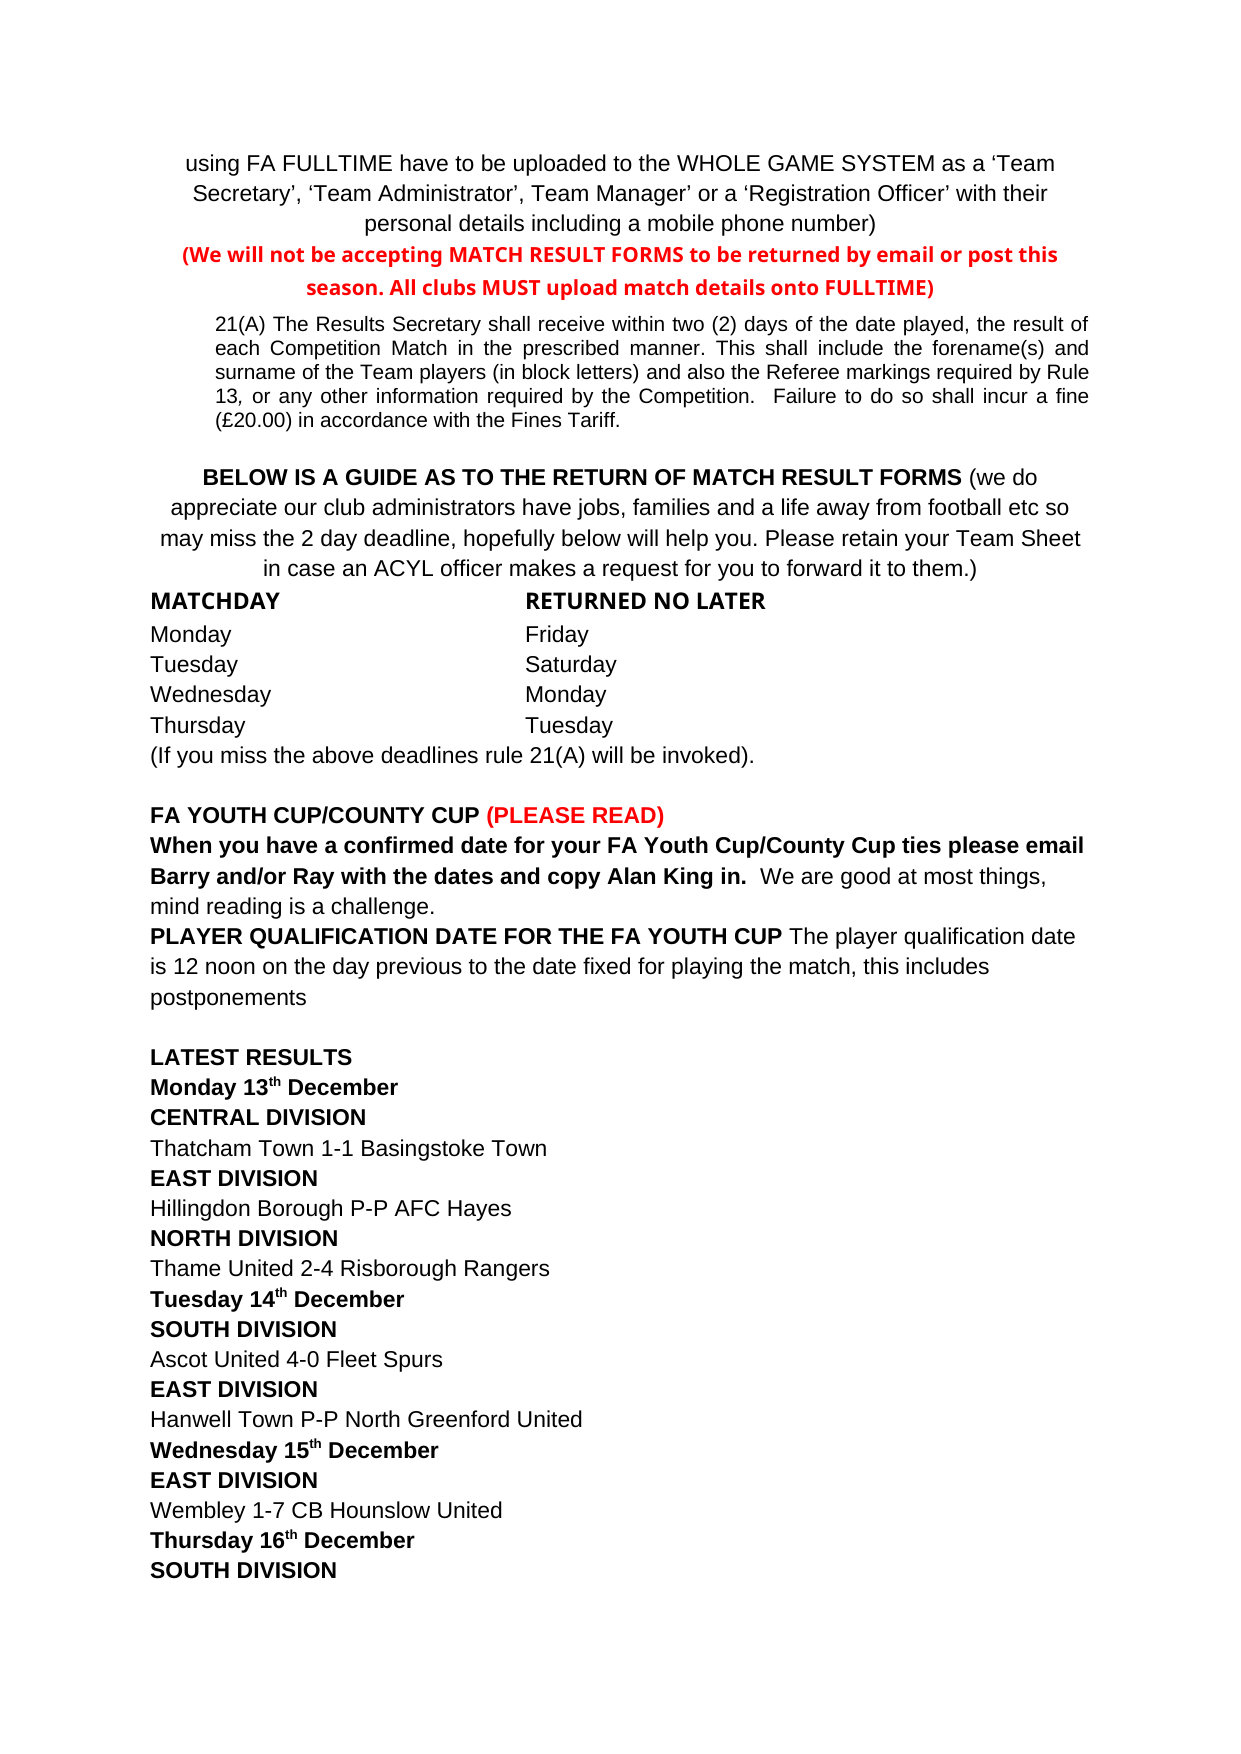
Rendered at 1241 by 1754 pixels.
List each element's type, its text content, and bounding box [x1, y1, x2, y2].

text Thatcham Town 1-1 Basingstoke Town [150, 1134, 1090, 1161]
text EAST DIVISION [150, 1376, 1090, 1402]
text When you have a confirmed date for your FA Youth Cup/County Cup ties please email Barry and/or Ray with the dates and copy Alan King in. We are good at most things, mind reading is a challenge. [150, 832, 1090, 919]
text CENTRAL DIVISION [150, 1104, 1090, 1131]
text NORTH DIVISION [150, 1225, 1090, 1251]
text SOUTH DIVISION [150, 1316, 1090, 1342]
text Thursday 16th December [150, 1527, 1090, 1553]
text (If you miss the above deadlines rule 21(A) will be invoked). [150, 742, 1090, 768]
text EAST DIVISION [150, 1467, 1090, 1493]
text Wednesday 15th December [150, 1437, 1090, 1463]
text Wednesday Monday [150, 681, 1090, 708]
text Monday Friday [150, 621, 1090, 647]
text Hillingdon Borough P-P AFC Hayes [150, 1195, 1090, 1221]
text Monday 13th December [150, 1074, 1090, 1100]
text Hanwell Town P-P North Greenford United [150, 1406, 1090, 1433]
text Wembley 1-7 CB Hounslow United [150, 1497, 1090, 1523]
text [150, 150, 1090, 237]
text SOUTH DIVISION [150, 1557, 1090, 1584]
text BELOW IS A GUIDE AS TO THE RETURN OF MATCH RESULT FORMS (we do appreciate our club administrators have jobs, families and a life away from football etc so may miss the 2 day deadline, hopefully below will help you. Please retain your Team Sheet in case an ACYL officer makes a request for you to forward it to them.) [150, 464, 1090, 581]
text Thame United 2-4 Risborough Rangers [150, 1255, 1090, 1282]
text 21(A) The Results Secretary shall receive within two (2) days of the date played, the result of each Competition Match in the prescribed manner. This shall include the forename(s) and surname of the Team players (in block letters) and also the Referee markings required by Rule 13, or any other information required by the Competition. Failure to do so shall incur a fine (£20.00) in accordance with the Fines Tariff. [215, 312, 1090, 432]
text (We will not be accepting MATCH RESULT FORMS to be returned by email or post this season. All clubs MUST upload match details onto FULLTIME) [150, 241, 1090, 302]
text Thursday Tuesday [150, 712, 1090, 738]
text MATCHDAY RETURNED NO LATER [150, 585, 1090, 616]
text LATEST RESULTS [150, 1044, 1090, 1070]
text Ascot United 4-0 Fleet Spurs [150, 1346, 1090, 1372]
text Tuesday Saturday [150, 651, 1090, 677]
text PLAYER QUALIFICATION DATE FOR THE FA YOUTH CUP The player qualification date is 12 noon on the day previous to the date fixed for playing the match, this includes postponements [150, 923, 1090, 1010]
text Tuesday 14th December [150, 1286, 1090, 1312]
text FA YOUTH CUP/COUNTY CUP (PLEASE READ) [150, 802, 1090, 828]
text EAST DIVISION [150, 1165, 1090, 1191]
